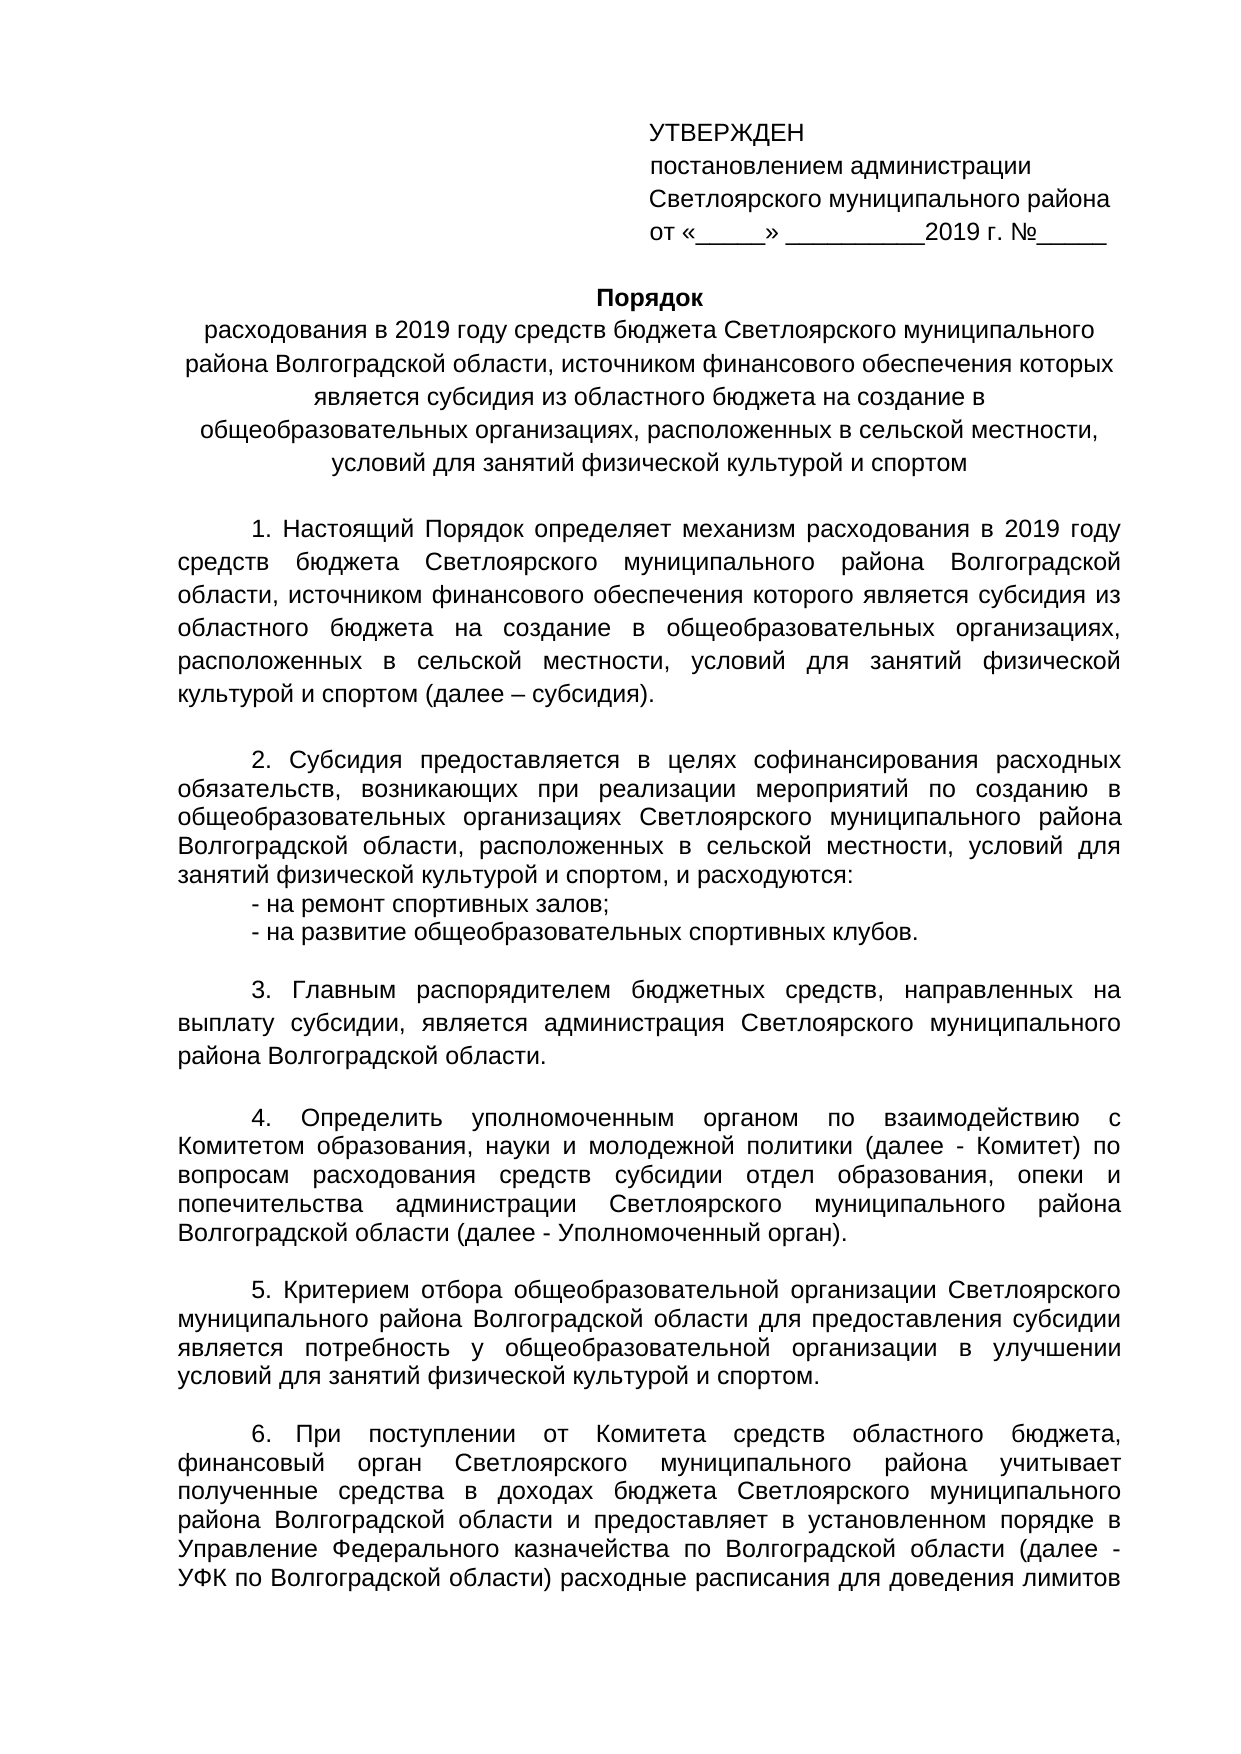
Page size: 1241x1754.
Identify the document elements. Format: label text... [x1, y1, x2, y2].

text 1. Настоящий Порядок определяет механизм расходования в 2019 году средств бюджета Светлоярского муниципального района Волгоградской области, источником финансового обеспечения которого является субсидия из областного бюджета на создание в общеобразовательных организациях, расположенных в сельской местности, условий для занятий физической культурой и спортом (далее – субсидия). [177, 514, 1122, 707]
text постановлением администрации [177, 151, 1122, 180]
text от «_____» __________2019 г. №_____ [177, 217, 1122, 246]
text расходования в 2019 году средств бюджета Светлоярского муниципального района Волгоградской области, источником финансового обеспечения которых является субсидия из областного бюджета на создание в общеобразовательных организациях, расположенных в сельской местности, условий для занятий физической культурой и спортом [177, 316, 1122, 476]
text - на развитие общеобразовательных спортивных клубов. [177, 917, 1122, 946]
text 3. Главным распорядителем бюджетных средств, направленных на выплату субсидии, является администрация Светлоярского муниципального района Волгоградской области. [177, 975, 1122, 1069]
text 2. Субсидия предоставляется в целях софинансирования расходных обязательств, возникающих при реализации мероприятий по созданию в общеобразовательных организациях Светлоярского муниципального района Волгоградской области, расположенных в сельской местности, условий для занятий физической культурой и спортом, и расходуются: [177, 745, 1122, 888]
text - на ремонт спортивных залов; [177, 888, 1122, 917]
text 5. Критерием отбора общеобразовательной организации Светлоярского муниципального района Волгоградской области для предоставления субсидии является потребность у общеобразовательной организации в улучшении условий для занятий физической культурой и спортом. [177, 1275, 1122, 1390]
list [177, 1419, 1122, 1591]
text Светлоярского муниципального района [177, 184, 1122, 213]
text 4. Определить уполномоченным органом по взаимодействию с Комитетом образования, науки и молодежной политики (далее - Комитет) по вопросам расходования средств субсидии отдел образования, опеки и попечительства администрации Светлоярского муниципального района Волгоградской области (далее - Уполномоченный орган). [177, 1103, 1122, 1246]
text Порядок [177, 282, 1122, 311]
text УТВЕРЖДЕН [177, 118, 1122, 147]
